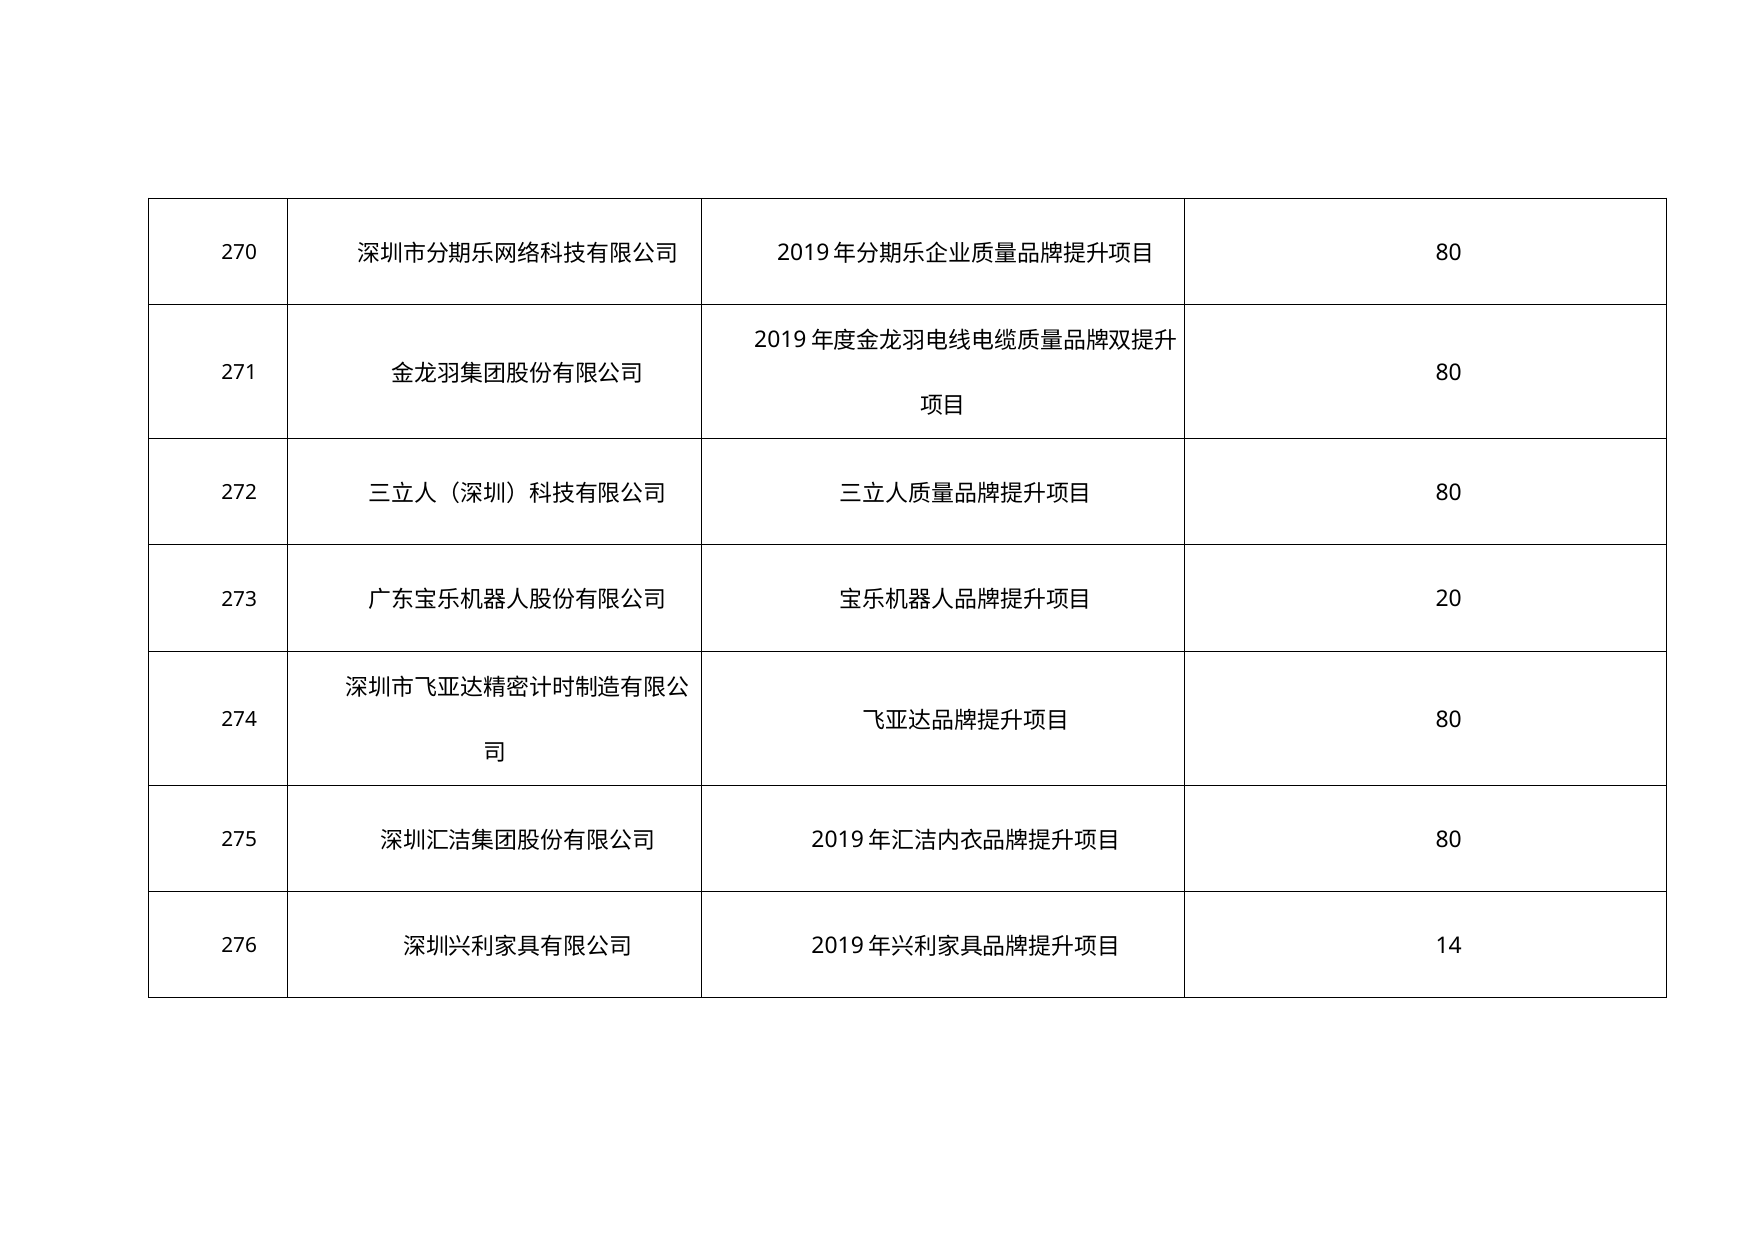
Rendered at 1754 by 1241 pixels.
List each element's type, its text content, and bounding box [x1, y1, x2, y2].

table_cell 80 [1185, 199, 1666, 304]
table_cell 272 [149, 439, 287, 544]
table_cell 深圳兴利家具有限公司 [288, 892, 701, 997]
table_cell 2019年汇洁内衣品牌提升项目 [702, 786, 1184, 891]
table_cell 80 [1185, 439, 1666, 544]
table_cell 80 [1185, 786, 1666, 891]
table_cell 20 [1185, 545, 1666, 651]
table_cell 274 [149, 652, 287, 785]
table_cell 2019年分期乐企业质量品牌提升项目 [702, 199, 1184, 304]
table_cell 三立人质量品牌提升项目 [702, 439, 1184, 544]
table_cell 宝乐机器人品牌提升项目 [702, 545, 1184, 651]
table_cell 80 [1185, 652, 1666, 785]
table_cell 广东宝乐机器人股份有限公司 [288, 545, 701, 651]
table_cell 275 [149, 786, 287, 891]
table_cell 2019年度金龙羽电线电缆质量品牌双提升项目 [702, 305, 1184, 438]
table_cell 276 [149, 892, 287, 997]
table_cell 273 [149, 545, 287, 651]
table_cell 深圳市分期乐网络科技有限公司 [288, 199, 701, 304]
table_cell 深圳市飞亚达精密计时制造有限公司 [288, 652, 701, 785]
table_cell 270 [149, 199, 287, 304]
table_cell 2019年兴利家具品牌提升项目 [702, 892, 1184, 997]
table_cell 271 [149, 305, 287, 438]
table_cell 飞亚达品牌提升项目 [702, 652, 1184, 785]
table_cell 三立人（深圳）科技有限公司 [288, 439, 701, 544]
table_cell 80 [1185, 305, 1666, 438]
table_cell 金龙羽集团股份有限公司 [288, 305, 701, 438]
table_cell 14 [1185, 892, 1666, 997]
table_cell 深圳汇洁集团股份有限公司 [288, 786, 701, 891]
